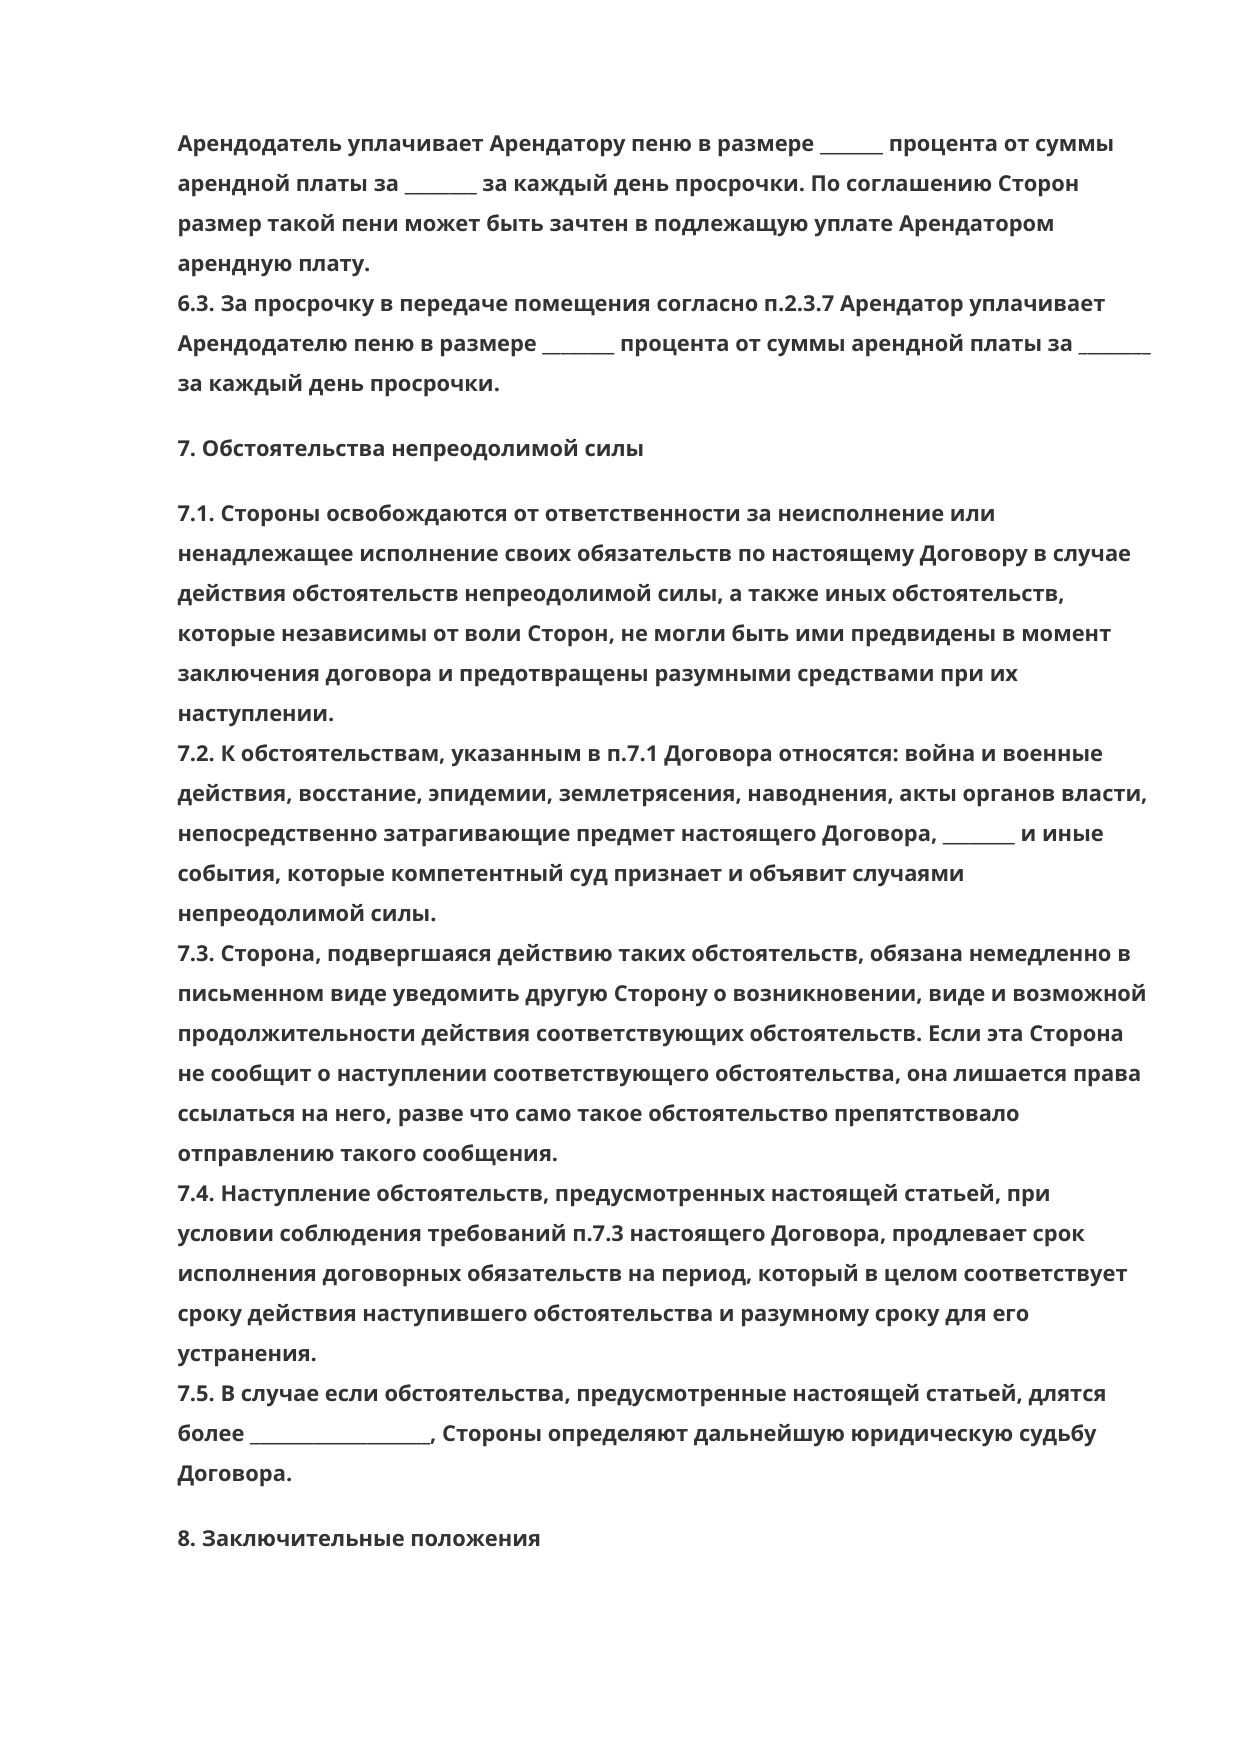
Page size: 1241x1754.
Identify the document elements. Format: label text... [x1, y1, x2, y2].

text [177, 118, 1152, 398]
text 7.1. Стороны освобождаются от ответственности за неисполнение или ненадлежащее исполнение своих обязательств по настоящему Договору в случае действия обстоятельств непреодолимой силы, а также иных обстоятельств, которые независимы от воли Сторон, не могли быть ими предвидены в момент заключения договора и предотвращены разумными средствами при их наступлении. 7.2. К обстоятельствам, указанным в п.7.1 Договора относятся: война и военные действия, восстание, эпидемии, землетрясения, наводнения, акты органов власти, непосредственно затрагивающие предмет настоящего Договора, ________ и иные события, которые компетентный суд признает и объявит случаями непреодолимой силы. 7.3. Сторона, подвергшаяся действию таких обстоятельств, обязана немедленно в письменном виде уведомить другую Сторону о возникновении, виде и возможной продолжительности действия соответствующих обстоятельств. Если эта Сторона не сообщит о наступлении соответствующего обстоятельства, она лишается права ссылаться на него, разве что само такое обстоятельство препятствовало отправлению такого сообщения. 7.4. Наступление обстоятельств, предусмотренных настоящей статьей, при условии соблюдения требований п.7.3 настоящего Договора, продлевает срок исполнения договорных обязательств на период, который в целом соответствует сроку действия наступившего обстоятельства и разумному сроку для его устранения. 7.5. В случае если обстоятельства, предусмотренные настоящей статьей, длятся более ____________________, Стороны определяют дальнейшую юридическую судьбу Договора. [177, 488, 1152, 1488]
text 8. Заключительные положения [177, 1513, 1152, 1553]
text 7. Обстоятельства непреодолимой силы [177, 423, 1152, 463]
